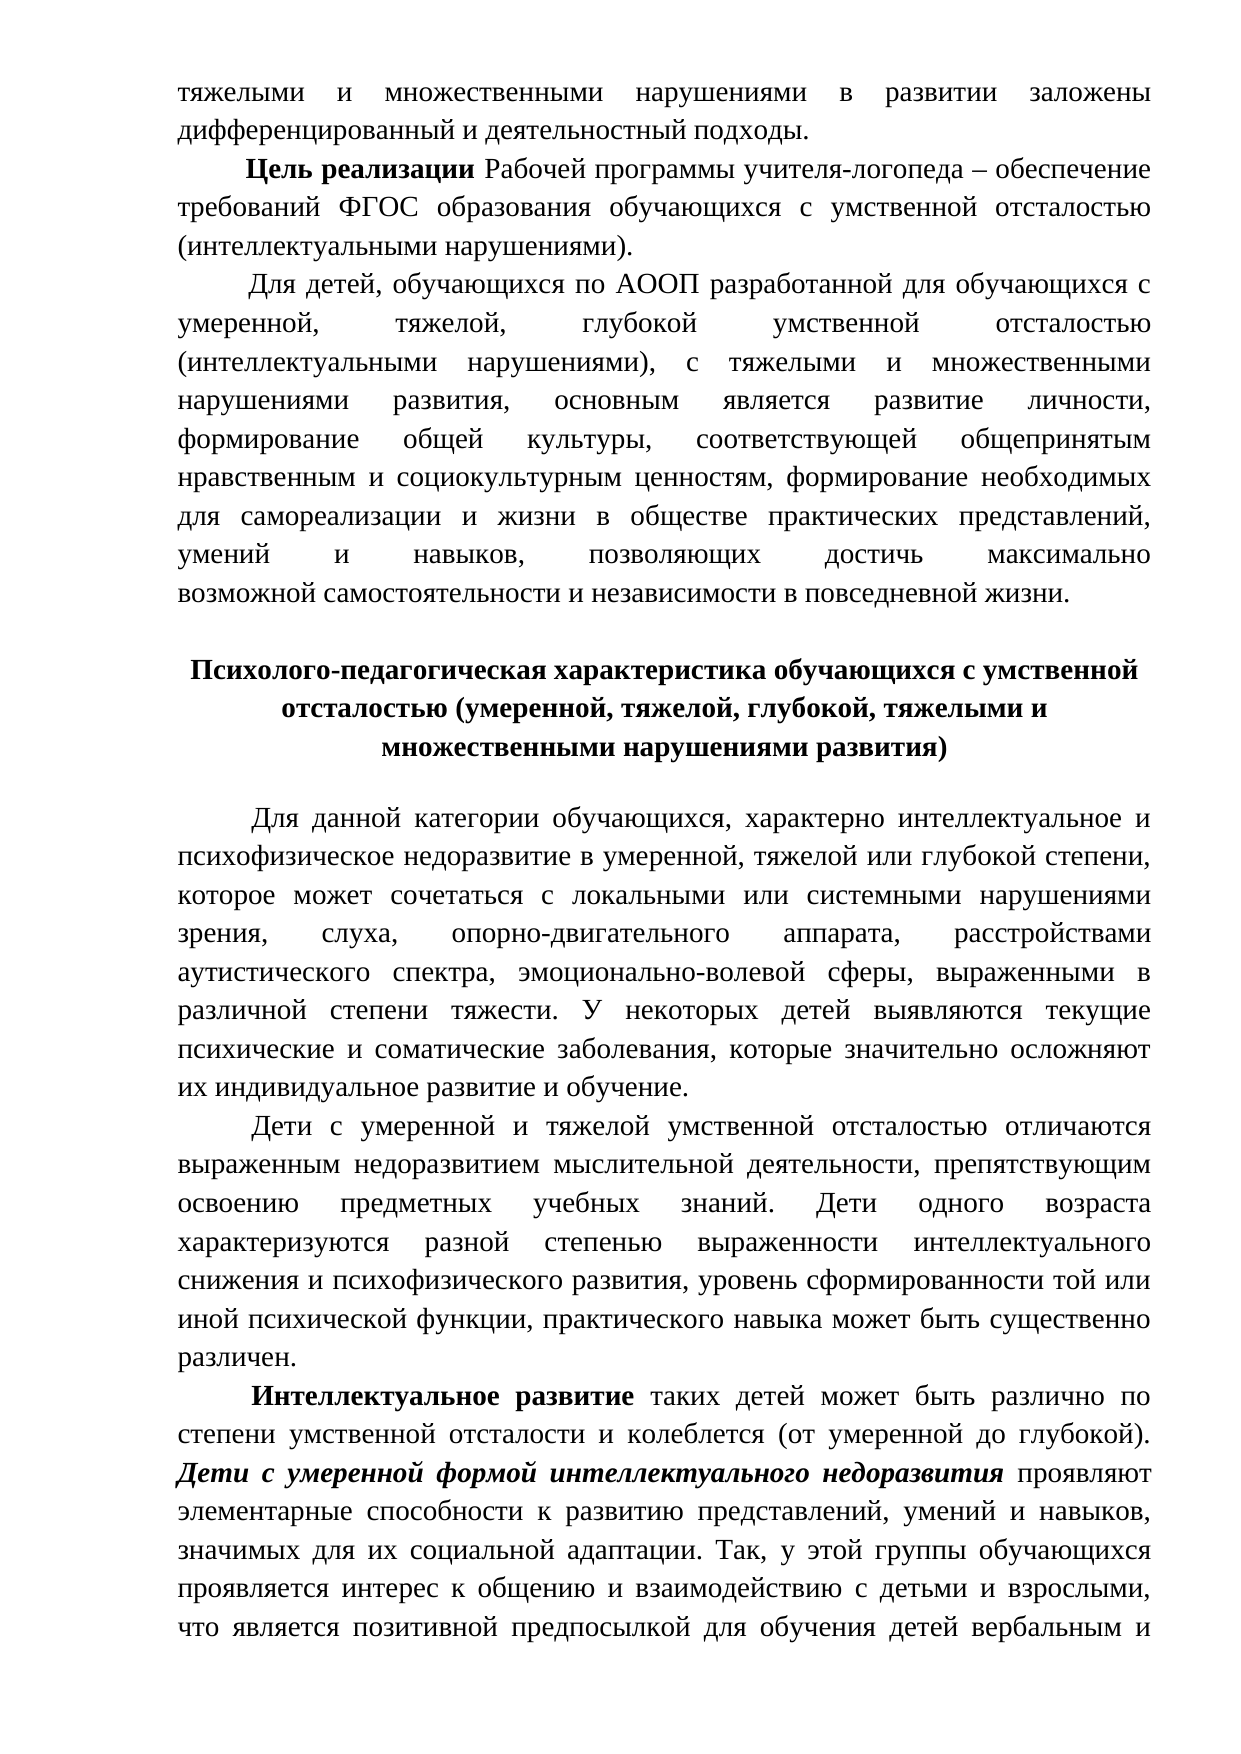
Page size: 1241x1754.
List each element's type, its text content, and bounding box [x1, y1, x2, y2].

text Для данной категории обучающихся, характерно интеллектуальное и психофизическое недоразвитие в умеренной, тяжелой или глубокой степени, которое может сочетаться с локальными или системными нарушениями зрения, слуха, опорно-двигательного аппарата, расстройствами аутистического спектра, эмоционально-волевой сферы, выраженными в различной степени тяжести. У некоторых детей выявляются текущие психические и соматические заболевания, которые значительно осложняют их индивидуальное развитие и обучение. [177, 800, 1152, 1103]
text Дети с умеренной и тяжелой умственной отсталостью отличаются выраженным недоразвитием мыслительной деятельности, препятствующим освоению предметных учебных знаний. Дети одного возраста характеризуются разной степенью выраженности интеллектуального снижения и психофизического развития, уровень сформированности той или иной психической функции, практического навыка может быть существенно различен. [177, 1108, 1152, 1373]
text Цель реализации Рабочей программы учителя-логопеда – обеспечение требований ФГОС образования обучающихся с умственной отсталостью (интеллектуальными нарушениями). [177, 151, 1152, 262]
text Для детей, обучающихся по АООП разработанной для обучающихся с умеренной, тяжелой, глубокой умственной отсталостью (интеллектуальными нарушениями), с тяжелыми и множественными нарушениями развития, основным является развитие личности, формирование общей культуры, соответствующей общепринятым нравственным и социокультурным ценностям, формирование необходимых для самореализации и жизни в обществе практических представлений, умений и навыков, позволяющих достичь максимально возможной самостоятельности и независимости в повседневной жизни. [177, 267, 1152, 608]
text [177, 1378, 1152, 1643]
text Психолого-педагогическая характеристика обучающихся с умственной отсталостью (умеренной, тяжелой, глубокой, тяжелыми и множественными нарушениями развития) [177, 652, 1152, 763]
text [177, 74, 1152, 146]
